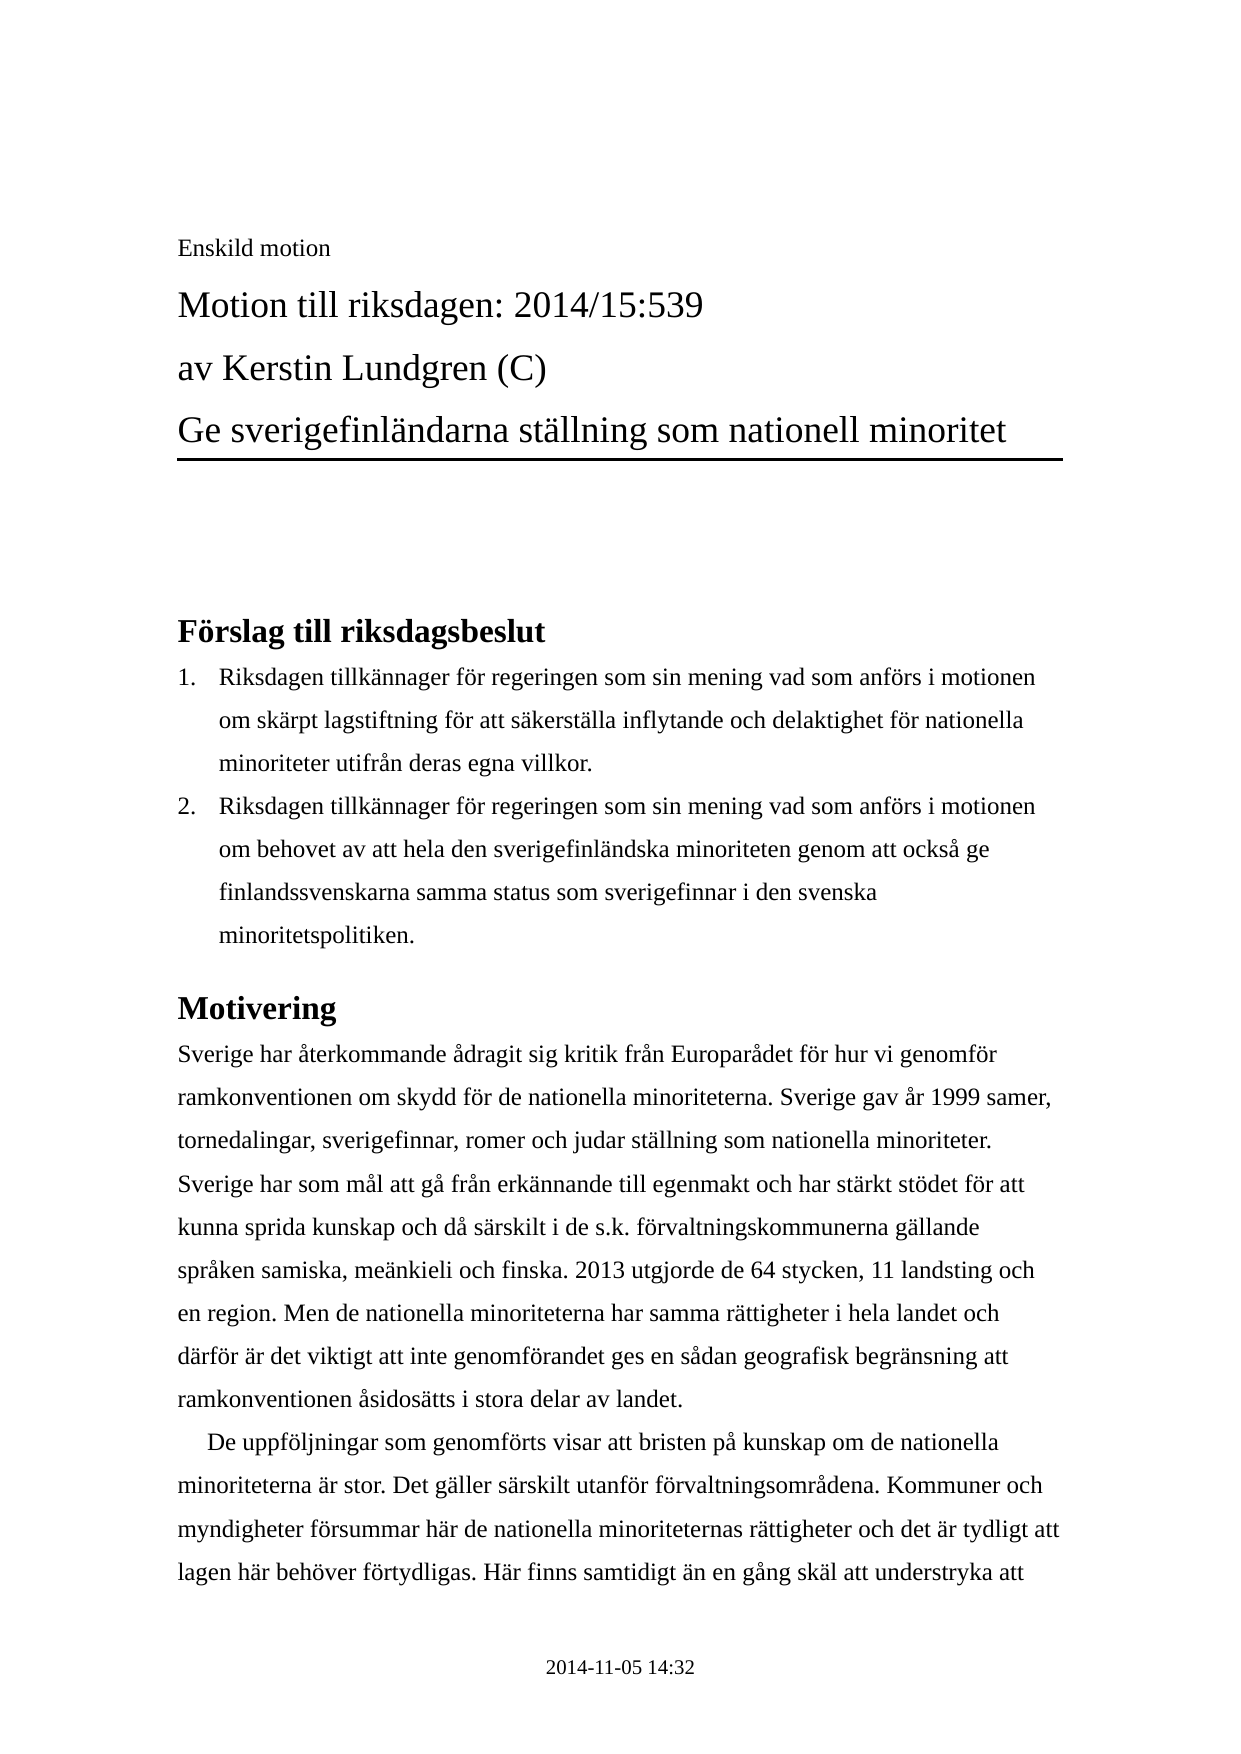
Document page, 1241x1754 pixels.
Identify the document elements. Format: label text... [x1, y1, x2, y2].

subtitle Motivering [177, 988, 1063, 1027]
text Sverige har återkommande ådragit sig kritik från Europarådet för hur vi genomför ramkonventionen om skydd för de nationella minoriteterna. Sverige gav år 1999 samer, tornedalingar, sverigefinnar, romer och judar ställning som nationella minoriteter. Sverige har som mål att gå från erkännande till egenmakt och har stärkt stödet för att kunna sprida kunskap och då särskilt i de s.k. förvaltningskommunerna gällande språken samiska, meänkieli och finska. 2013 utgjorde de 64 stycken, 11 landsting och en region. Men de nationella minoriteterna har samma rättigheter i hela landet och därför är det viktigt att inte genomförandet ges en sådan geografisk begränsning att ramkonventionen åsidosätts i stora delar av landet. [177, 1039, 1063, 1413]
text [177, 1427, 1063, 1586]
